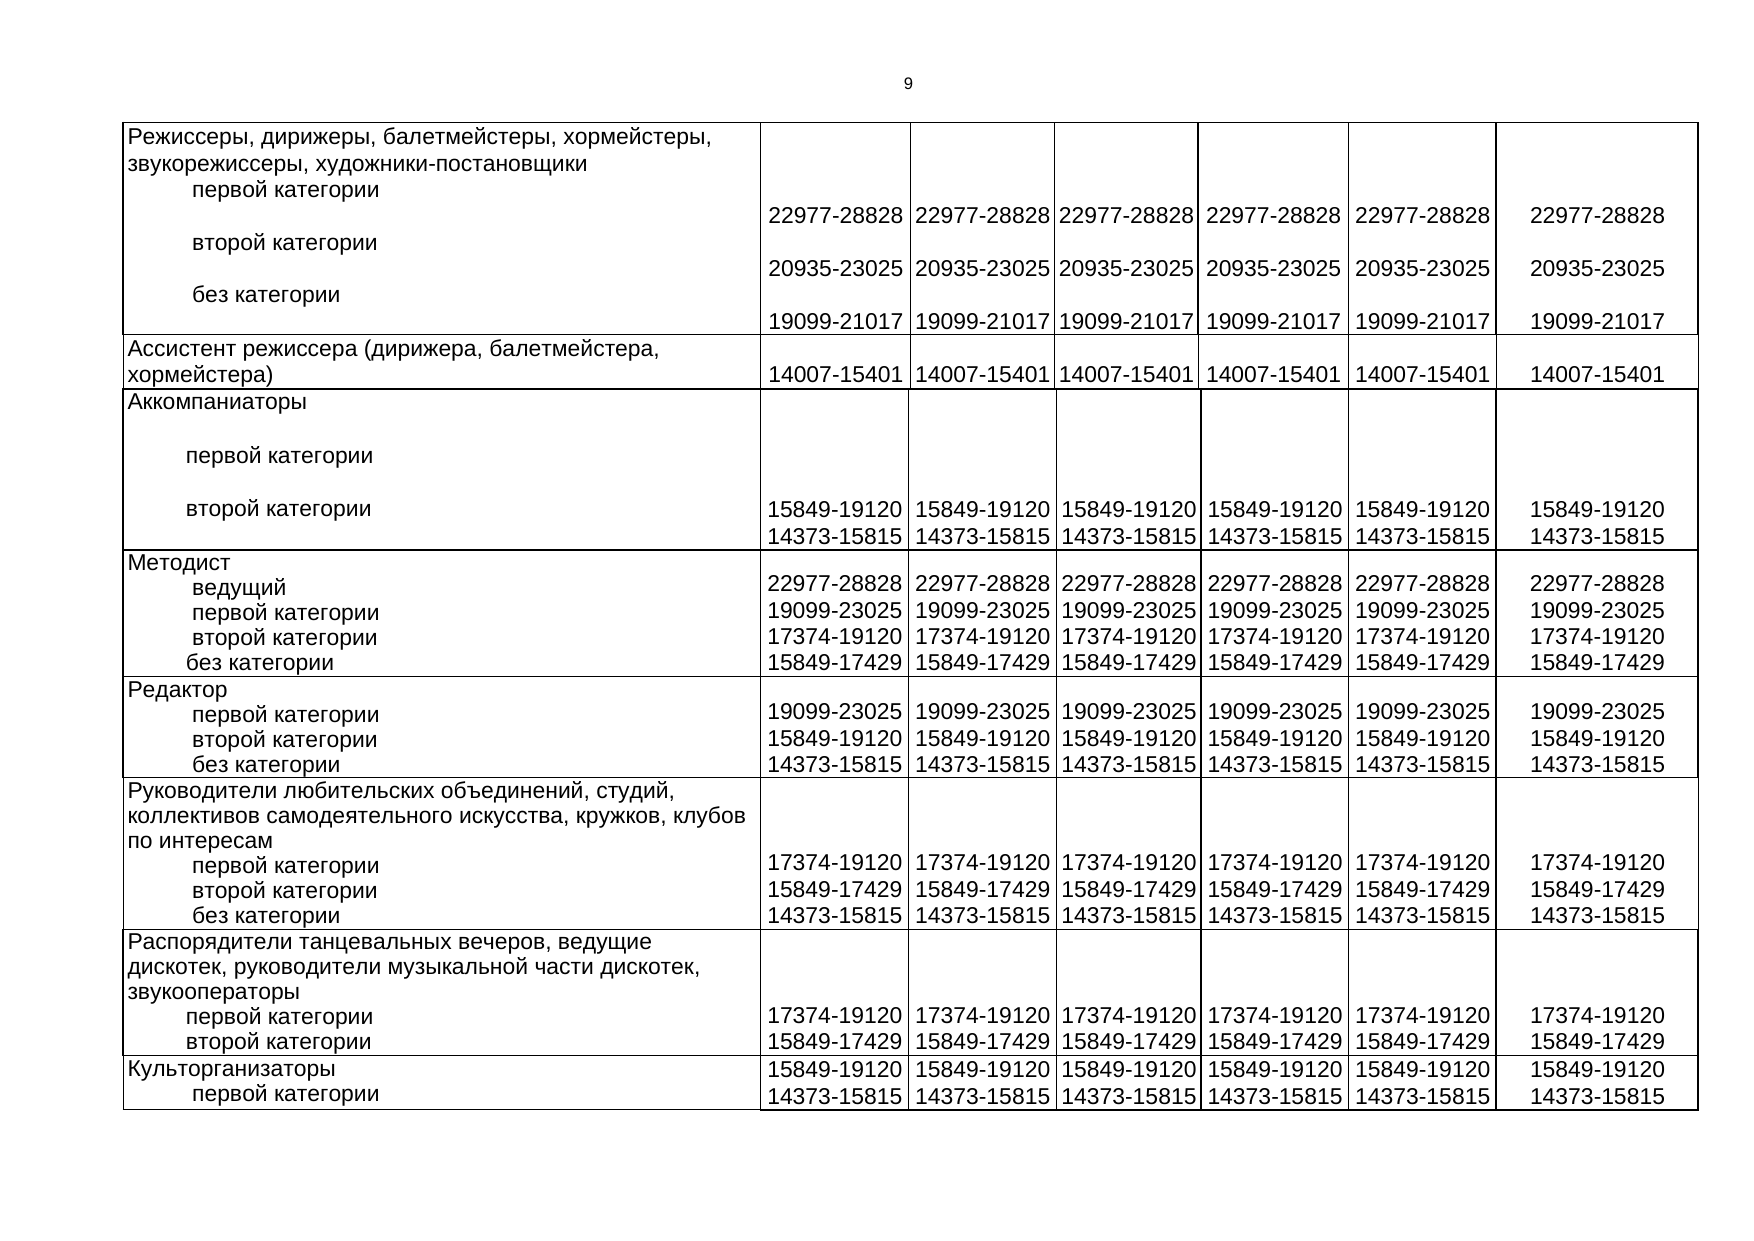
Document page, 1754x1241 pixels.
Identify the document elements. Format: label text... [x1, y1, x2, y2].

table_cell 17374-19120 15849-17429 14373-15815 [761, 778, 908, 928]
table_cell 17374-19120 15849-17429 14373-15815 [1497, 778, 1698, 928]
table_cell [1497, 1056, 1697, 1109]
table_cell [909, 1056, 1056, 1109]
table_cell 15849-19120 14373-15815 [1497, 390, 1697, 549]
table_cell 19099-21017 [1199, 281, 1348, 334]
table_cell 14007-15401 [1497, 335, 1698, 388]
table_cell 19099-23025 15849-19120 14373-15815 [1202, 677, 1348, 777]
table_cell 20935-23025 [911, 229, 1054, 281]
table_cell 19099-21017 [911, 281, 1054, 334]
table_cell 22977-28828 [911, 176, 1054, 229]
table_cell 19099-23025 15849-19120 14373-15815 [761, 677, 908, 777]
table_cell 17374-19120 15849-17429 14373-15815 [1057, 778, 1200, 928]
table_cell 22977-28828 [1199, 176, 1348, 229]
table_cell 17374-19120 15849-17429 14373-15815 [909, 778, 1056, 928]
table_cell 17374-19120 15849-17429 [1349, 930, 1495, 1055]
table_cell Руководители любительских объединений, студий, коллективов самодеятельного искусства, кружков, клубов по интересам первой категории второй категории без категории [124, 778, 760, 928]
table_cell [1349, 123, 1495, 176]
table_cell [1057, 1056, 1200, 1109]
table_cell Редактор первой категории второй категории без категории [124, 677, 760, 777]
table_cell 19099-23025 15849-19120 14373-15815 [909, 677, 1056, 777]
table_cell 15849-19120 14373-15815 [761, 390, 908, 549]
table_cell 22977-28828 19099-23025 17374-19120 15849-17429 [909, 551, 1056, 676]
table_cell 22977-28828 19099-23025 17374-19120 15849-17429 [1349, 551, 1495, 676]
table_cell 17374-19120 15849-17429 14373-15815 [1202, 778, 1348, 928]
table_cell 17374-19120 15849-17429 [1057, 930, 1200, 1055]
table_cell 22977-28828 [761, 176, 910, 229]
table_cell без категории [124, 281, 760, 334]
table_cell 22977-28828 19099-23025 17374-19120 15849-17429 [1202, 551, 1348, 676]
table_cell Распорядители танцевальных вечеров, ведущие дискотек, руководители музыкальной части дискотек, звукооператоры первой категории второй категории [124, 930, 760, 1055]
table_cell 20935-23025 [1497, 229, 1697, 281]
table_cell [1349, 1056, 1495, 1109]
table_cell 22977-28828 [1055, 176, 1197, 229]
table_cell 22977-28828 [1497, 176, 1697, 229]
table_cell [1497, 123, 1697, 176]
table_cell 17374-19120 15849-17429 [761, 930, 908, 1055]
table_cell 15849-19120 14373-15815 [1349, 390, 1495, 549]
table_cell [1199, 123, 1348, 176]
table_cell Режиссеры, дирижеры, балетмейстеры, хормейстеры, звукорежиссеры, художники-постановщики [124, 123, 760, 176]
table_cell 17374-19120 15849-17429 [1497, 930, 1697, 1055]
table_cell Аккомпаниаторы [124, 390, 760, 442]
table_cell 17374-19120 15849-17429 14373-15815 [1349, 778, 1495, 928]
table_cell 19099-23025 15849-19120 14373-15815 [1497, 677, 1697, 777]
table_cell 19099-21017 [1497, 281, 1697, 334]
table_cell 14007-15401 [911, 335, 1054, 388]
table_cell 14007-15401 [1349, 335, 1496, 388]
table_cell 19099-23025 15849-19120 14373-15815 [1057, 677, 1200, 777]
table_cell первой категории [124, 442, 760, 496]
table_cell 20935-23025 [1199, 229, 1348, 281]
table_cell [911, 123, 1054, 176]
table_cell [761, 1056, 908, 1109]
table_cell 20935-23025 [1349, 229, 1495, 281]
table_cell 22977-28828 19099-23025 17374-19120 15849-17429 [761, 551, 908, 676]
table_cell 17374-19120 15849-17429 [909, 930, 1056, 1055]
table_cell 20935-23025 [761, 229, 910, 281]
table_cell Ассистент режиссера (дирижера, балетмейстера, хормейстера) [124, 335, 760, 388]
table_cell 15849-19120 14373-15815 [909, 390, 1056, 549]
table_cell [1055, 123, 1197, 176]
table_cell 20935-23025 [1055, 229, 1197, 281]
table_cell 19099-21017 [1349, 281, 1495, 334]
table_cell 22977-28828 [1349, 176, 1495, 229]
table_cell [761, 123, 910, 176]
table_cell второй категории [124, 496, 760, 549]
table_cell 22977-28828 19099-23025 17374-19120 15849-17429 [1057, 551, 1200, 676]
table_cell 14007-15401 [761, 335, 910, 388]
table_cell 19099-21017 [1055, 281, 1197, 334]
table_cell 15849-19120 14373-15815 [1057, 390, 1200, 549]
table_cell 15849-19120 14373-15815 [1202, 390, 1348, 549]
table_cell первой категории [124, 176, 760, 229]
table_cell Методист ведущий первой категории второй категории без категории [124, 551, 760, 676]
table_cell 22977-28828 19099-23025 17374-19120 15849-17429 [1497, 551, 1697, 676]
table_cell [1202, 1056, 1348, 1109]
table_cell второй категории [124, 229, 760, 281]
table_cell 19099-21017 [761, 281, 910, 334]
table_cell 14007-15401 [1055, 335, 1198, 388]
table_cell 14007-15401 [1199, 335, 1348, 388]
table_cell 17374-19120 15849-17429 [1202, 930, 1348, 1055]
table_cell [124, 1056, 760, 1109]
table_cell 19099-23025 15849-19120 14373-15815 [1349, 677, 1495, 777]
